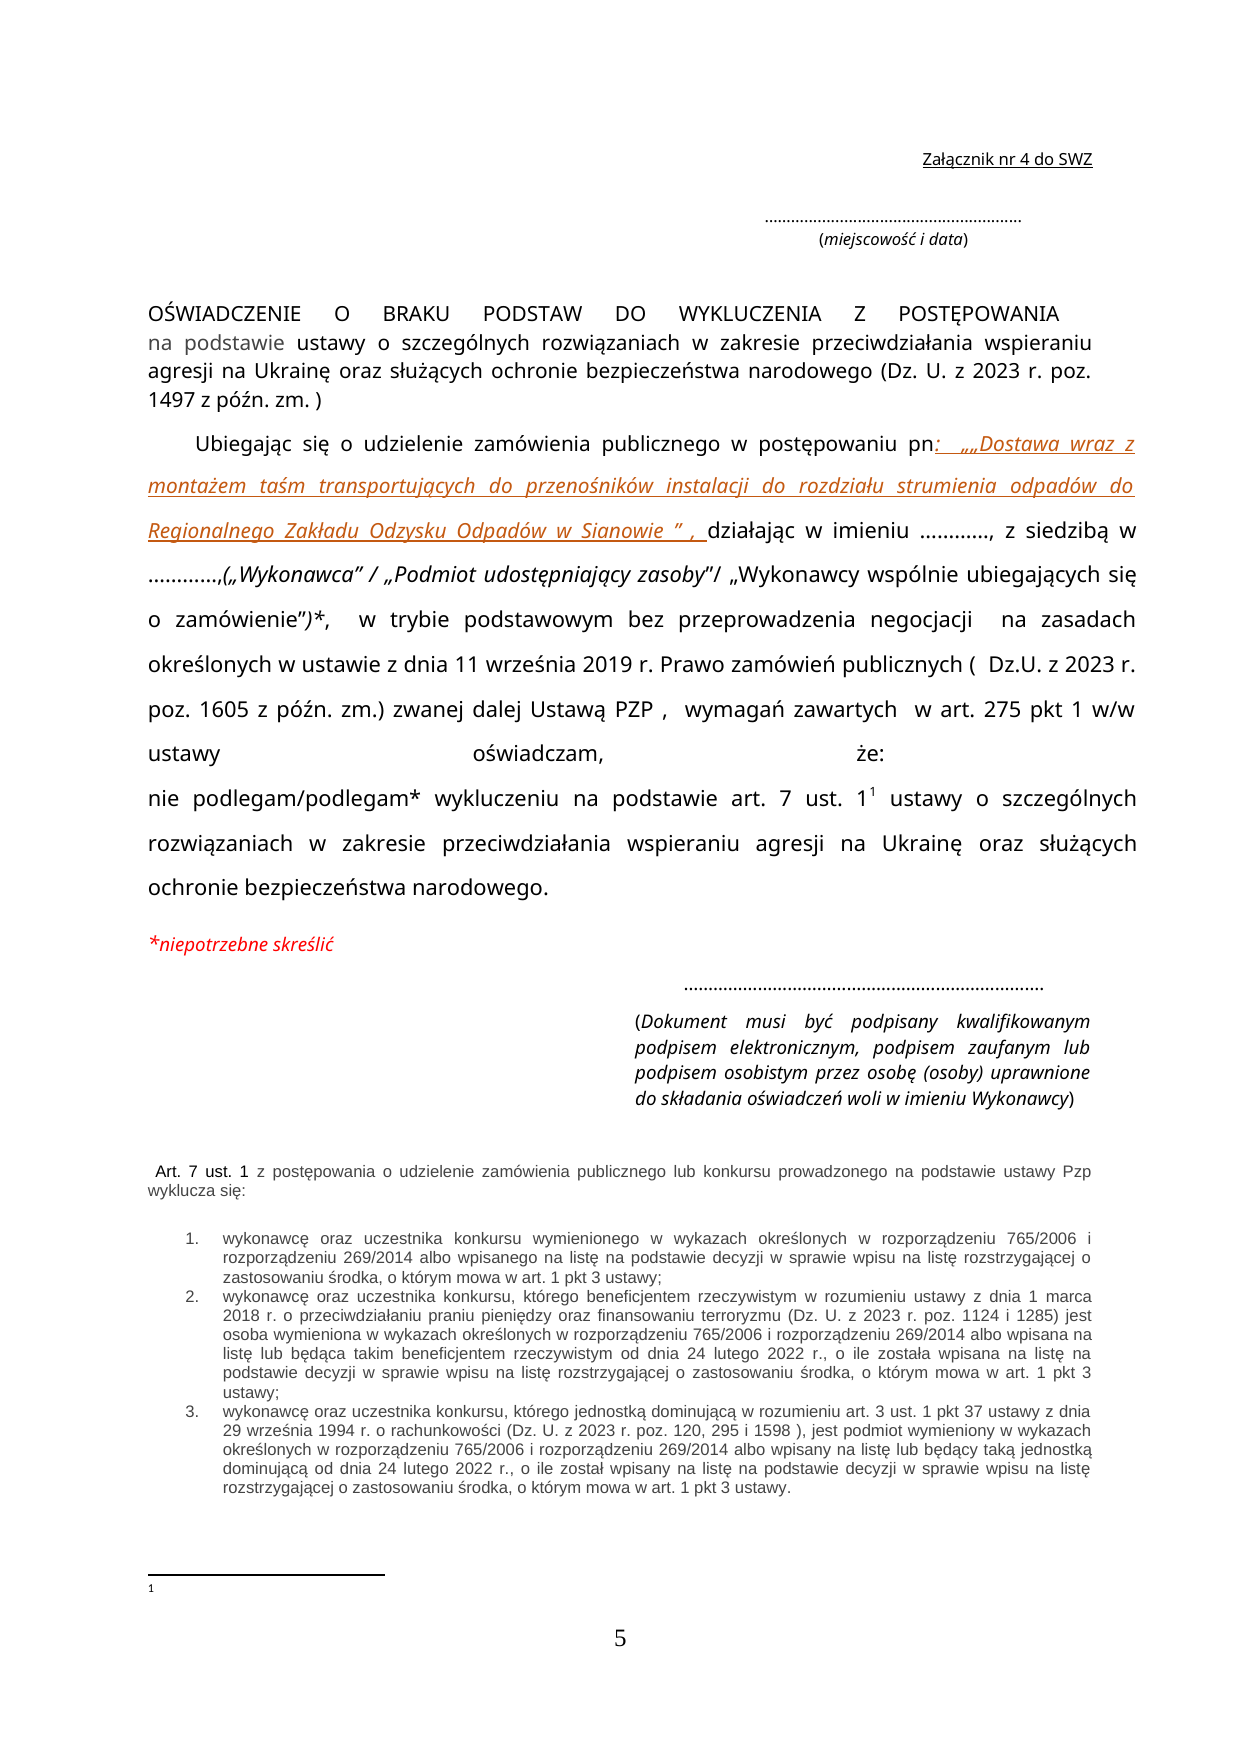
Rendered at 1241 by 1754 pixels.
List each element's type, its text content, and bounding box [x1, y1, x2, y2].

list wykonawcę oraz uczestnika konkursu, którego beneficjentem rzeczywistym w rozumieniu ustawy z dnia 1 marca 2018 r. o przeciwdziałaniu praniu pieniędzy oraz finansowaniu terroryzmu (Dz. U. z 2023 r. poz. 1124 i 1285) jest osoba wymieniona w wykazach określonych w rozporządzeniu 765/2006 i rozporządzeniu 269/2014 albo wpisana na listę lub będąca takim beneficjentem rzeczywistym od dnia 24 lutego 2022 r., o ile została wpisana na listę na podstawie decyzji w sprawie wpisu na listę rozstrzygającej o zastosowaniu środka, o którym mowa w art. 1 pkt 3 ustawy; [185, 1287, 1093, 1402]
text OŚWIADCZENIE O BRAKU PODSTAW DO WYKLUCZENIA Z POSTĘPOWANIA na podstawie ustawy o szczególnych rozwiązaniach w zakresie przeciwdziałania wspieraniu agresji na Ukrainę oraz służących ochronie bezpieczeństwa narodowego (Dz. U. z 2023 r. poz. 1497 z późn. zm. ) [148, 299, 1093, 413]
text *niepotrzebne skreślić [148, 929, 1093, 958]
list wykonawcę oraz uczestnika konkursu, którego jednostką dominującą w rozumieniu art. 3 ust. 1 pkt 37 ustawy z dnia 29 września 1994 r. o rachunkowości (Dz. U. z 2023 r. poz. 120, 295 i 1598 ), jest podmiot wymieniony w wykazach określonych w rozporządzeniu 765/2006 i rozporządzeniu 269/2014 albo wpisany na listę lub będący taką jednostką dominującą od dnia 24 lutego 2022 r., o ile został wpisany na listę na podstawie decyzji w sprawie wpisu na listę rozstrzygającej o zastosowaniu środka, o którym mowa w art. 1 pkt 3 ustawy. [185, 1402, 1093, 1497]
text Ubiegając się o udzielenie zamówienia publicznego w postępowaniu pn: „„Dostawa wraz z montażem taśm transportujących do przenośników instalacji do rozdziału strumienia odpadów do Regionalnego Zakładu Odzysku Odpadów w Sianowie ” , działając w imieniu …………, z siedzibą w …………,(„Wykonawca” / „Podmiot udostępniający zasoby”/ „Wykonawcy wspólnie ubiegających się o zamówienie”)*, w trybie podstawowym bez przeprowadzenia negocjacji na zasadach określonych w ustawie z dnia 11 września 2019 r. Prawo zamówień publicznych ( Dz.U. z 2023 r. poz. 1605 z późn. zm.) zwanej dalej Ustawą PZP , wymagań zawartych w art. 275 pkt 1 w/w ustawy oświadczam, że: nie podlegam/podlegam* wykluczeniu na podstawie art. 7 ust. 1 ustawy o szczególnych rozwiązaniach w zakresie przeciwdziałania wspieraniu agresji na Ukrainę oraz służących ochronie bezpieczeństwa narodowego. [148, 429, 1137, 902]
text Art. 7 ust. 1 z postępowania o udzielenie zamówienia publicznego lub konkursu prowadzonego na podstawie ustawy Pzp wyklucza się: [148, 1162, 1093, 1200]
text ………................................................. [694, 204, 1093, 227]
text Załącznik nr 4 do SWZ [148, 148, 1093, 170]
text (miejscowość i data) [694, 227, 1093, 250]
list wykonawcę oraz uczestnika konkursu wymienionego w wykazach określonych w rozporządzeniu 765/2006 i rozporządzeniu 269/2014 albo wpisanego na listę na podstawie decyzji w sprawie wpisu na listę rozstrzygającej o zastosowaniu środka, o którym mowa w art. 1 pkt 3 ustawy; [185, 1229, 1093, 1287]
text ………………………………………………………………. [635, 970, 1093, 996]
text (Dokument musi być podpisany kwalifikowanym podpisem elektronicznym, podpisem zaufanym lub podpisem osobistym przez osobę (osoby) uprawnione do składania oświadczeń woli w imieniu Wykonawcy) [635, 1008, 1093, 1111]
